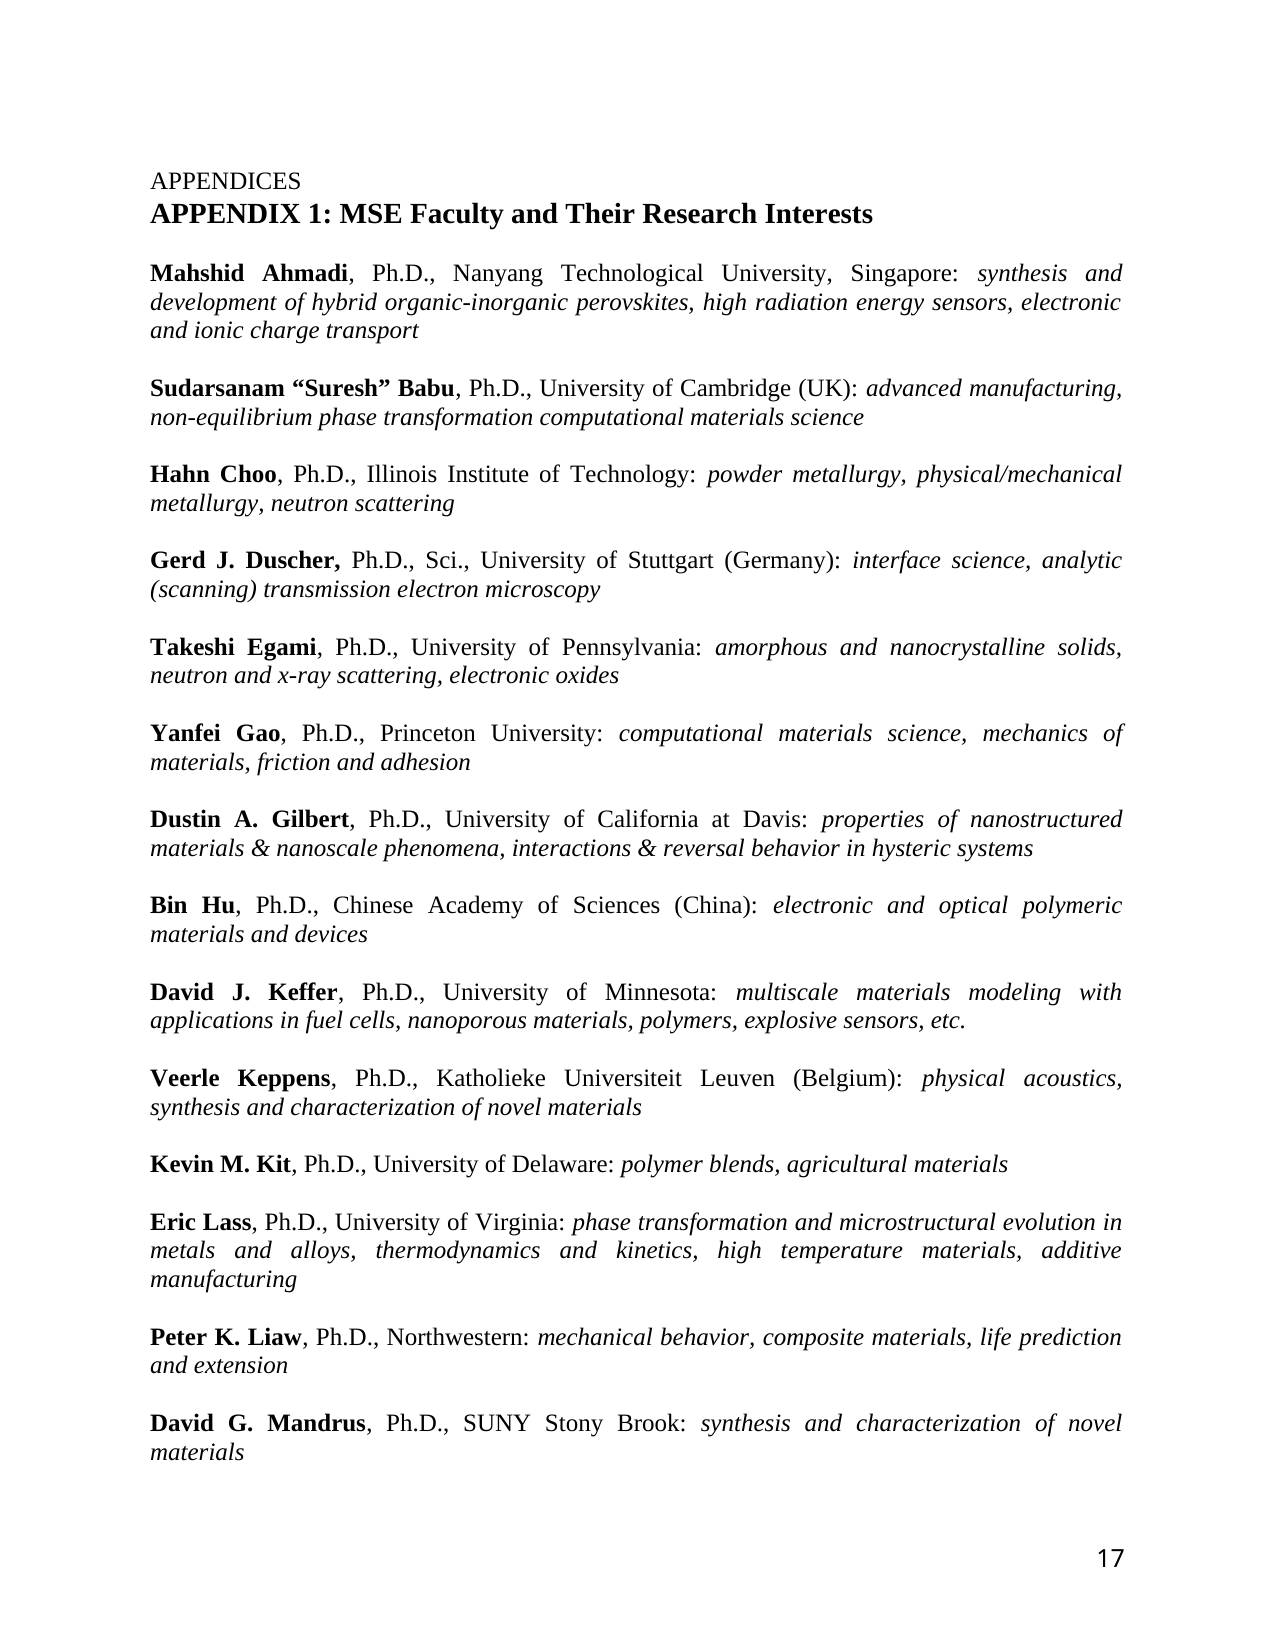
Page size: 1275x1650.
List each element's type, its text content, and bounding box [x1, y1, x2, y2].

text Mahshid Ahmadi, Ph.D., Nanyang Technological University, Singapore: synthesis and development of hybrid organic-inorganic perovskites, high radiation energy sensors, electronic and ionic charge transport [150, 258, 1125, 344]
text Hahn Choo, Ph.D., Illinois Institute of Technology: powder metallurgy, physical/mechanical metallurgy, neutron scattering [150, 459, 1125, 517]
text Bin Hu, Ph.D., Chinese Academy of Sciences (China): electronic and optical polymeric materials and devices [150, 891, 1125, 948]
text Veerle Keppens, Ph.D., Katholieke Universiteit Leuven (Belgium): physical acoustics, synthesis and characterization of novel materials [150, 1063, 1125, 1121]
text David G. Mandrus, Ph.D., SUNY Stony Brook: synthesis and characterization of novel materials [150, 1408, 1125, 1466]
text Sudarsanam “Suresh” Babu, Ph.D., University of Cambridge (UK): advanced manufacturing, non-equilibrium phase transformation computational materials science [150, 373, 1125, 431]
text Kevin M. Kit, Ph.D., University of Delaware: polymer blends, agricultural materials [150, 1149, 1125, 1178]
text Dustin A. Gilbert, Ph.D., University of California at Davis: properties of nanostructured materials & nanoscale phenomena, interactions & reversal behavior in hysteric systems [150, 804, 1125, 862]
text Gerd J. Duscher, Ph.D., Sci., University of Stuttgart (Germany): interface science, analytic (scanning) transmission electron microscopy [150, 546, 1125, 603]
text Peter K. Liaw, Ph.D., Northwestern: mechanical behavior, composite materials, life prediction and extension [150, 1322, 1125, 1379]
text David J. Keffer, Ph.D., University of Minnesota: multiscale materials modeling with applications in fuel cells, nanoporous materials, polymers, explosive sensors, etc. [150, 977, 1125, 1034]
text Eric Lass, Ph.D., University of Virginia: phase transformation and microstructural evolution in metals and alloys, thermodynamics and kinetics, high temperature materials, additive manufacturing [150, 1207, 1125, 1293]
text Yanfei Gao, Ph.D., Princeton University: computational materials science, mechanics of materials, friction and adhesion [150, 718, 1125, 776]
text APPENDIX 1: MSE Faculty and Their Research Interests [150, 196, 1125, 229]
text Takeshi Egami, Ph.D., University of Pennsylvania: amorphous and nanocrystalline solids, neutron and x-ray scattering, electronic oxides [150, 632, 1125, 689]
text APPENDICES [150, 162, 1125, 196]
